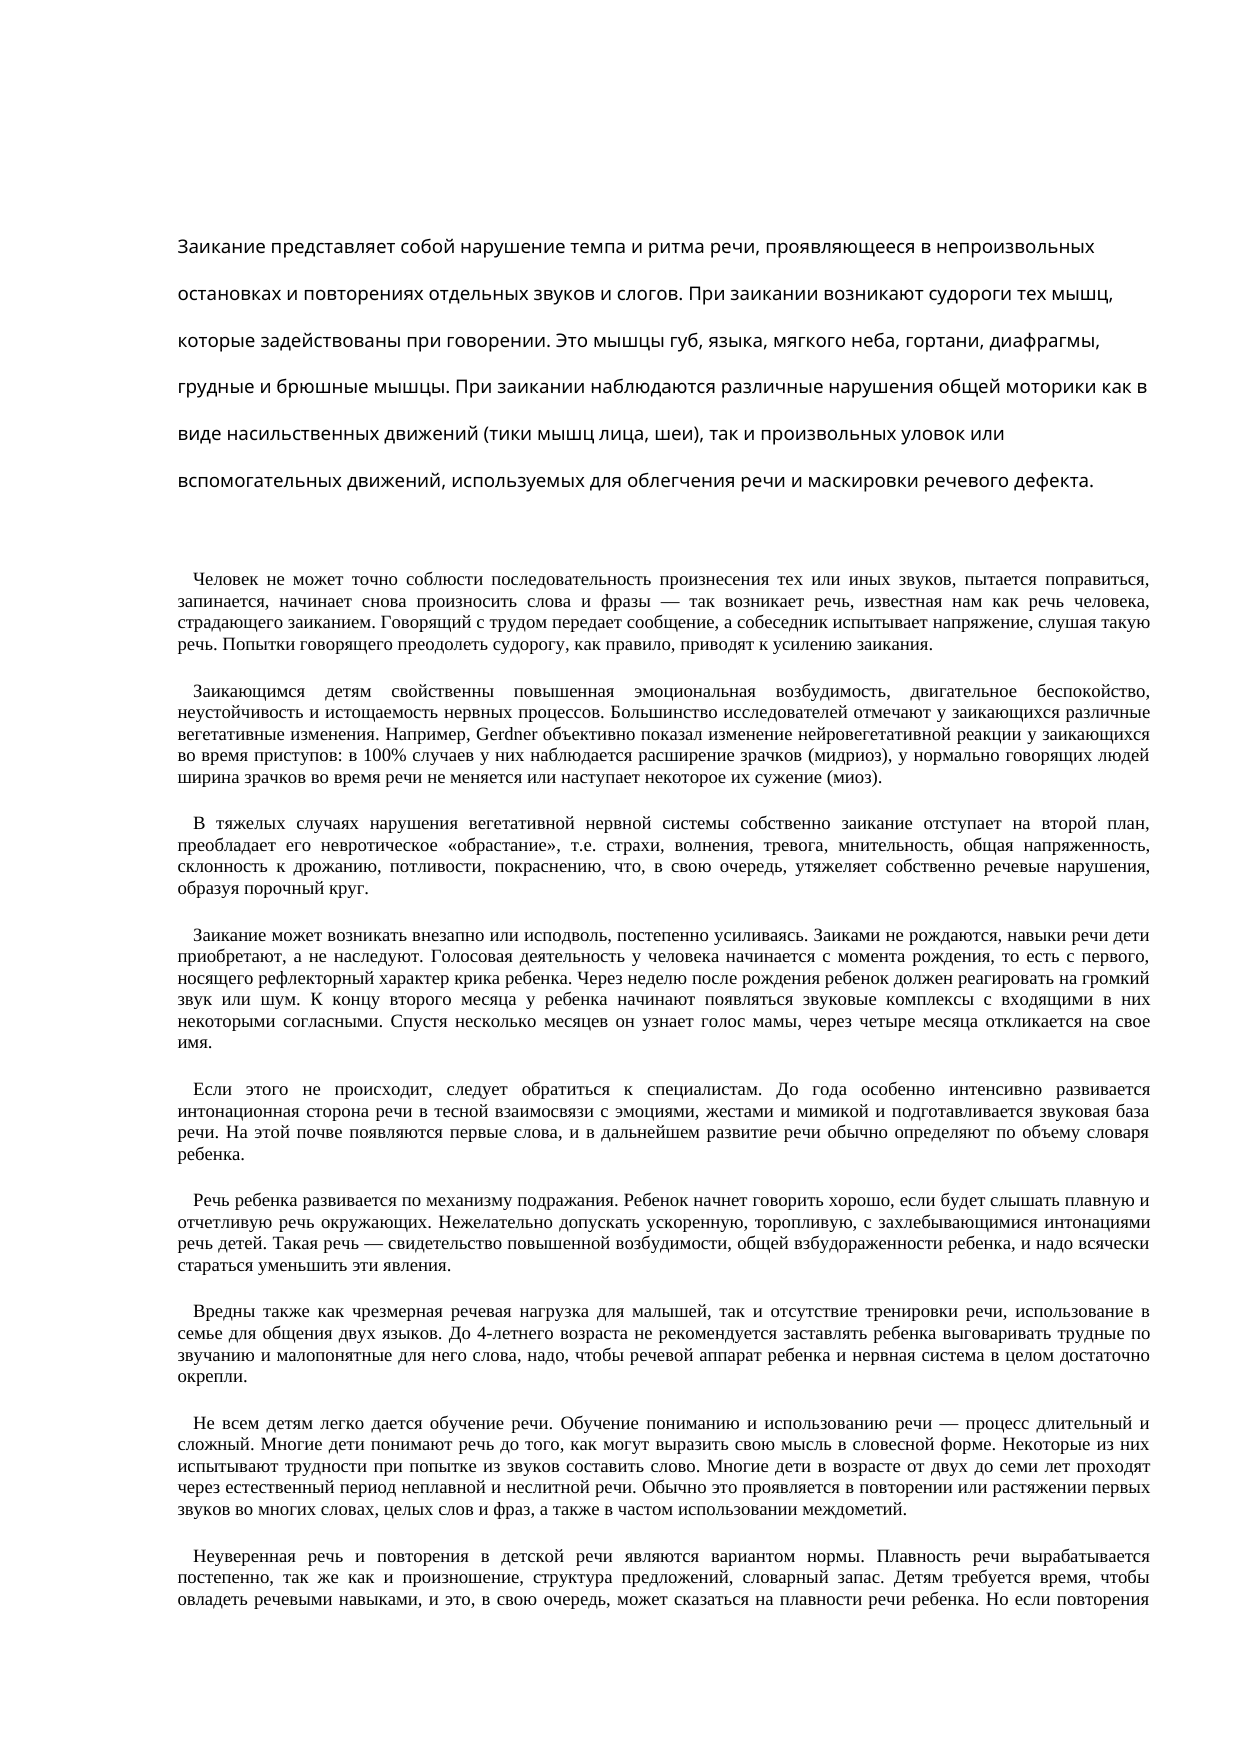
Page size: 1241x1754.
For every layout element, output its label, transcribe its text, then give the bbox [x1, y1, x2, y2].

text Речь ребенка развивается по механизму подражания. Ребенок начнет говорить хорошо, если будет слышать плавную и отчетливую речь окружающих. Нежелательно допускать ускоренную, торопливую, с захлебывающимися интонациями речь детей. Такая речь — свидетельство повышенной возбудимости, общей взбудораженности ребенка, и надо всячески стараться уменьшить эти явления. [177, 1189, 1152, 1275]
text Человек не может точно соблюсти последовательность произнесения тех или иных звуков, пытается поправиться, запинается, начинает снова произносить слова и фразы — так возникает речь, известная нам как речь человека, страдающего заиканием. Говорящий с трудом передает сообщение, а собеседник испытывает напряжение, слушая такую речь. Попытки говорящего преодолеть судорогу, как правило, приводят к усилению заикания. [177, 568, 1152, 654]
text Заикание представляет собой нарушение темпа и ритма речи, проявляющееся в непроизвольных остановках и повторениях отдельных звуков и слогов. При заикании возникают судороги тех мышц, которые задействованы при говорении. Это мышцы губ, языка, мягкого неба, гортани, диафрагмы, грудные и брюшные мышцы. При заикании наблюдаются различные нарушения общей моторики как в виде насильственных движений (тики мышц лица, шеи), так и произвольных уловок или вспомогательных движений, используемых для облегчения речи и маскировки речевого дефекта. [177, 212, 1152, 543]
text В тяжелых случаях нарушения вегетативной нервной системы собственно заикание отступает на второй план, преобладает его невротическое «обрастание», т.е. страхи, волнения, тревога, мнительность, общая напряженность, склонность к дрожанию, потливости, покраснению, что, в свою очередь, утяжеляет собственно речевые нарушения, образуя порочный круг. [177, 812, 1152, 898]
text Заикание может возникать внезапно или исподволь, постепенно усиливаясь. Заиками не рождаются, навыки речи дети приобретают, а не наследуют. Голосовая деятельность у человека начинается с момента рождения, то есть с первого, носящего рефлекторный характер крика ребенка. Через неделю после рождения ребенок должен реагировать на громкий звук или шум. К концу второго месяца у ребенка начинают появляться звуковые комплексы с входящими в них некоторыми согласными. Спустя несколько месяцев он узнает голос мамы, через четыре месяца откликается на свое имя. [177, 923, 1152, 1053]
text Заикающимся детям свойственны повышенная эмоциональная возбудимость, двигательное беспокойство, неустойчивость и истощаемость нервных процессов. Большинство исследователей отмечают у заикающихся различные вегетативные изменения. Например, Gerdner объективно показал изменение нейровегетативной реакции у заикающихся во время приступов: в 100% случаев у них наблюдается расширение зрачков (мидриоз), у нормально говорящих людей ширина зрачков во время речи не меняется или наступает некоторое их сужение (миоз). [177, 679, 1152, 787]
text Вредны также как чрезмерная речевая нагрузка для малышей, так и отсутствие тренировки речи, использование в семье для общения двух языков. До 4-летнего возраста не рекомендуется заставлять ребенка выговаривать трудные по звучанию и малопонятные для него слова, надо, чтобы речевой аппарат ребенка и нервная система в целом достаточно окрепли. [177, 1300, 1152, 1387]
text Если этого не происходит, следует обратиться к специалистам. До года особенно интенсивно развивается интонационная сторона речи в тесной взаимосвязи с эмоциями, жестами и мимикой и подготавливается звуковая база речи. На этой почве появляются первые слова, и в дальнейшем развитие речи обычно определяют по объему словаря ребенка. [177, 1078, 1152, 1164]
text Не всем детям легко дается обучение речи. Обучение пониманию и использованию речи — процесс длительный и сложный. Многие дети понимают речь до того, как могут выразить свою мысль в словесной форме. Некоторые из них испытывают трудности при попытке из звуков составить слово. Многие дети в возрасте от двух до семи лет проходят через естественный период неплавной и неслитной речи. Обычно это проявляется в повторении или растяжении первых звуков во многих словах, целых слов и фраз, а также в частом использовании междометий. [177, 1412, 1152, 1519]
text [177, 1544, 1152, 1609]
